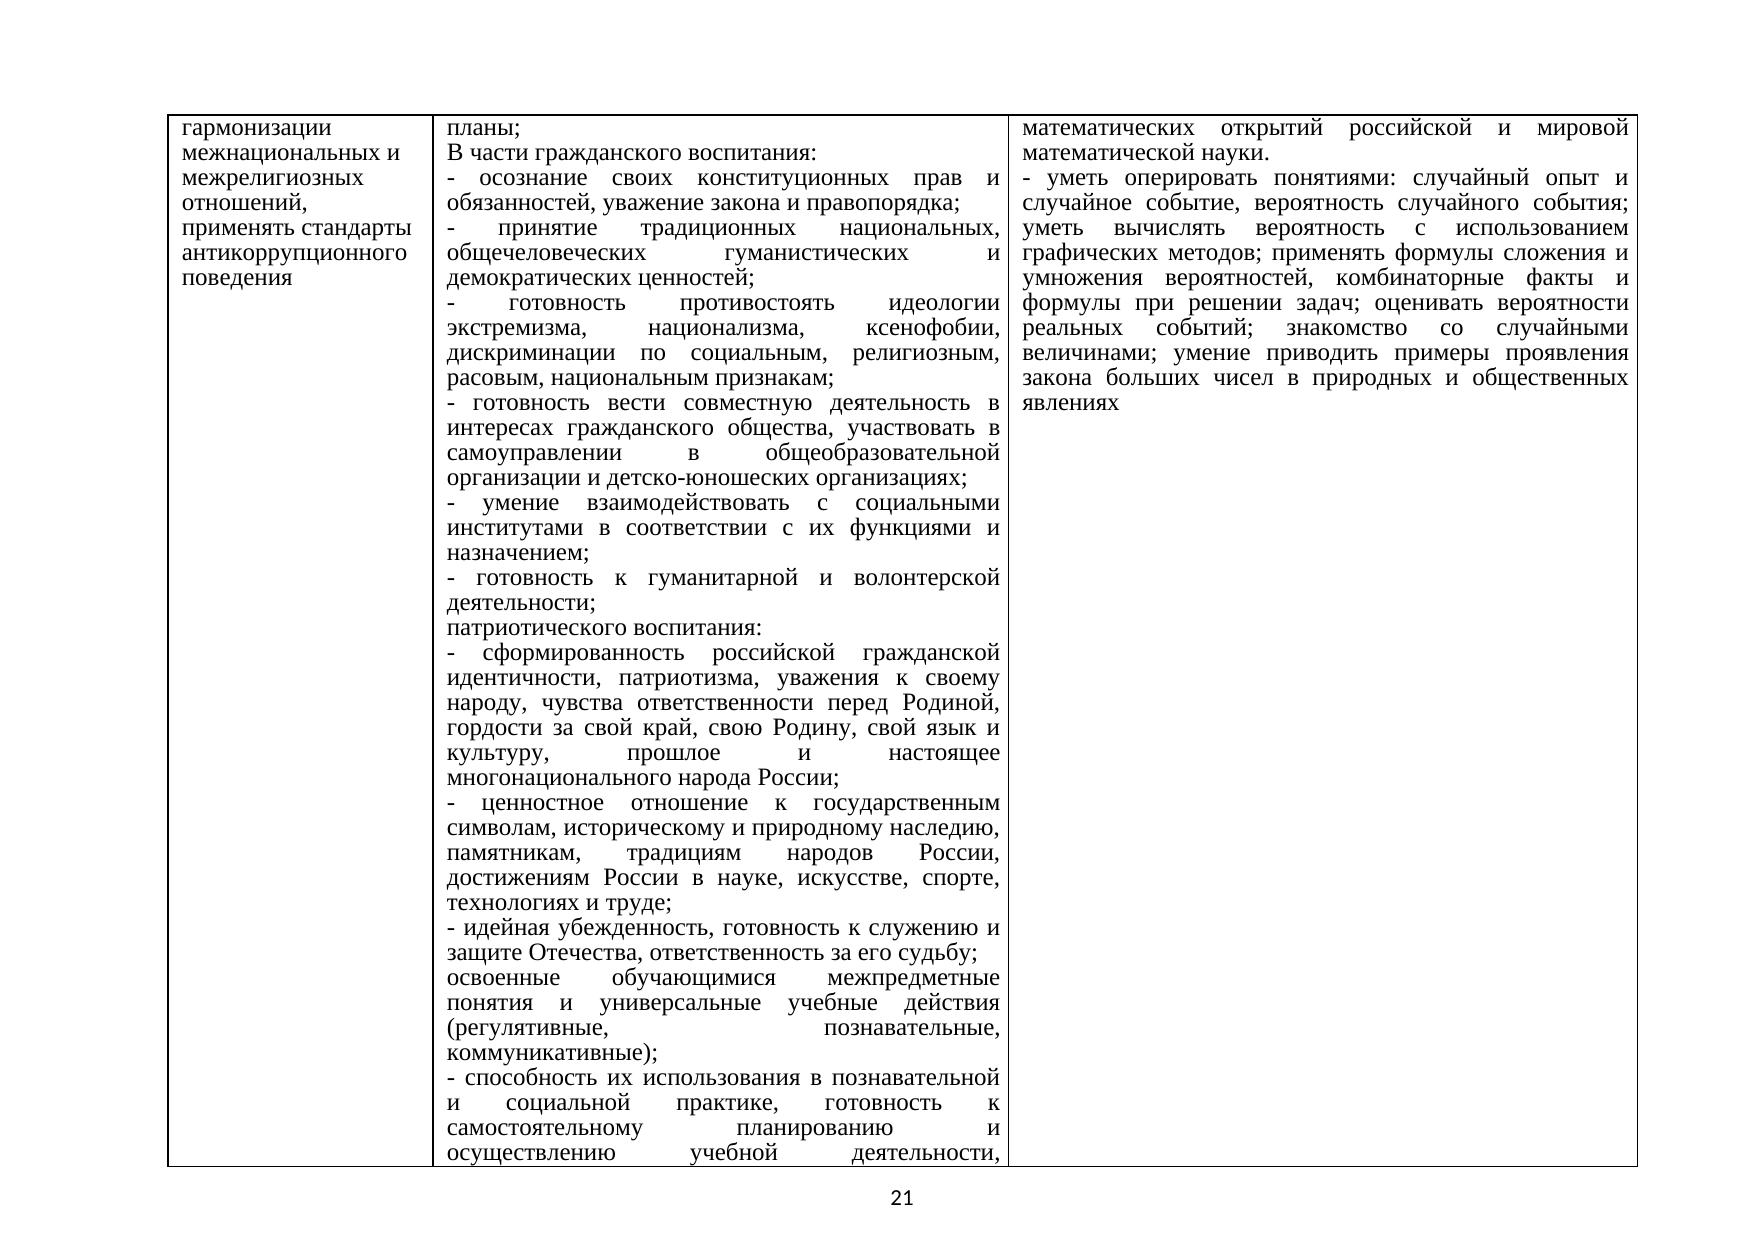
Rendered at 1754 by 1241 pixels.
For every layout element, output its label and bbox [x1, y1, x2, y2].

table_cell [1009, 116, 1637, 1166]
table_cell [434, 116, 1008, 1166]
table_cell [169, 116, 432, 1166]
